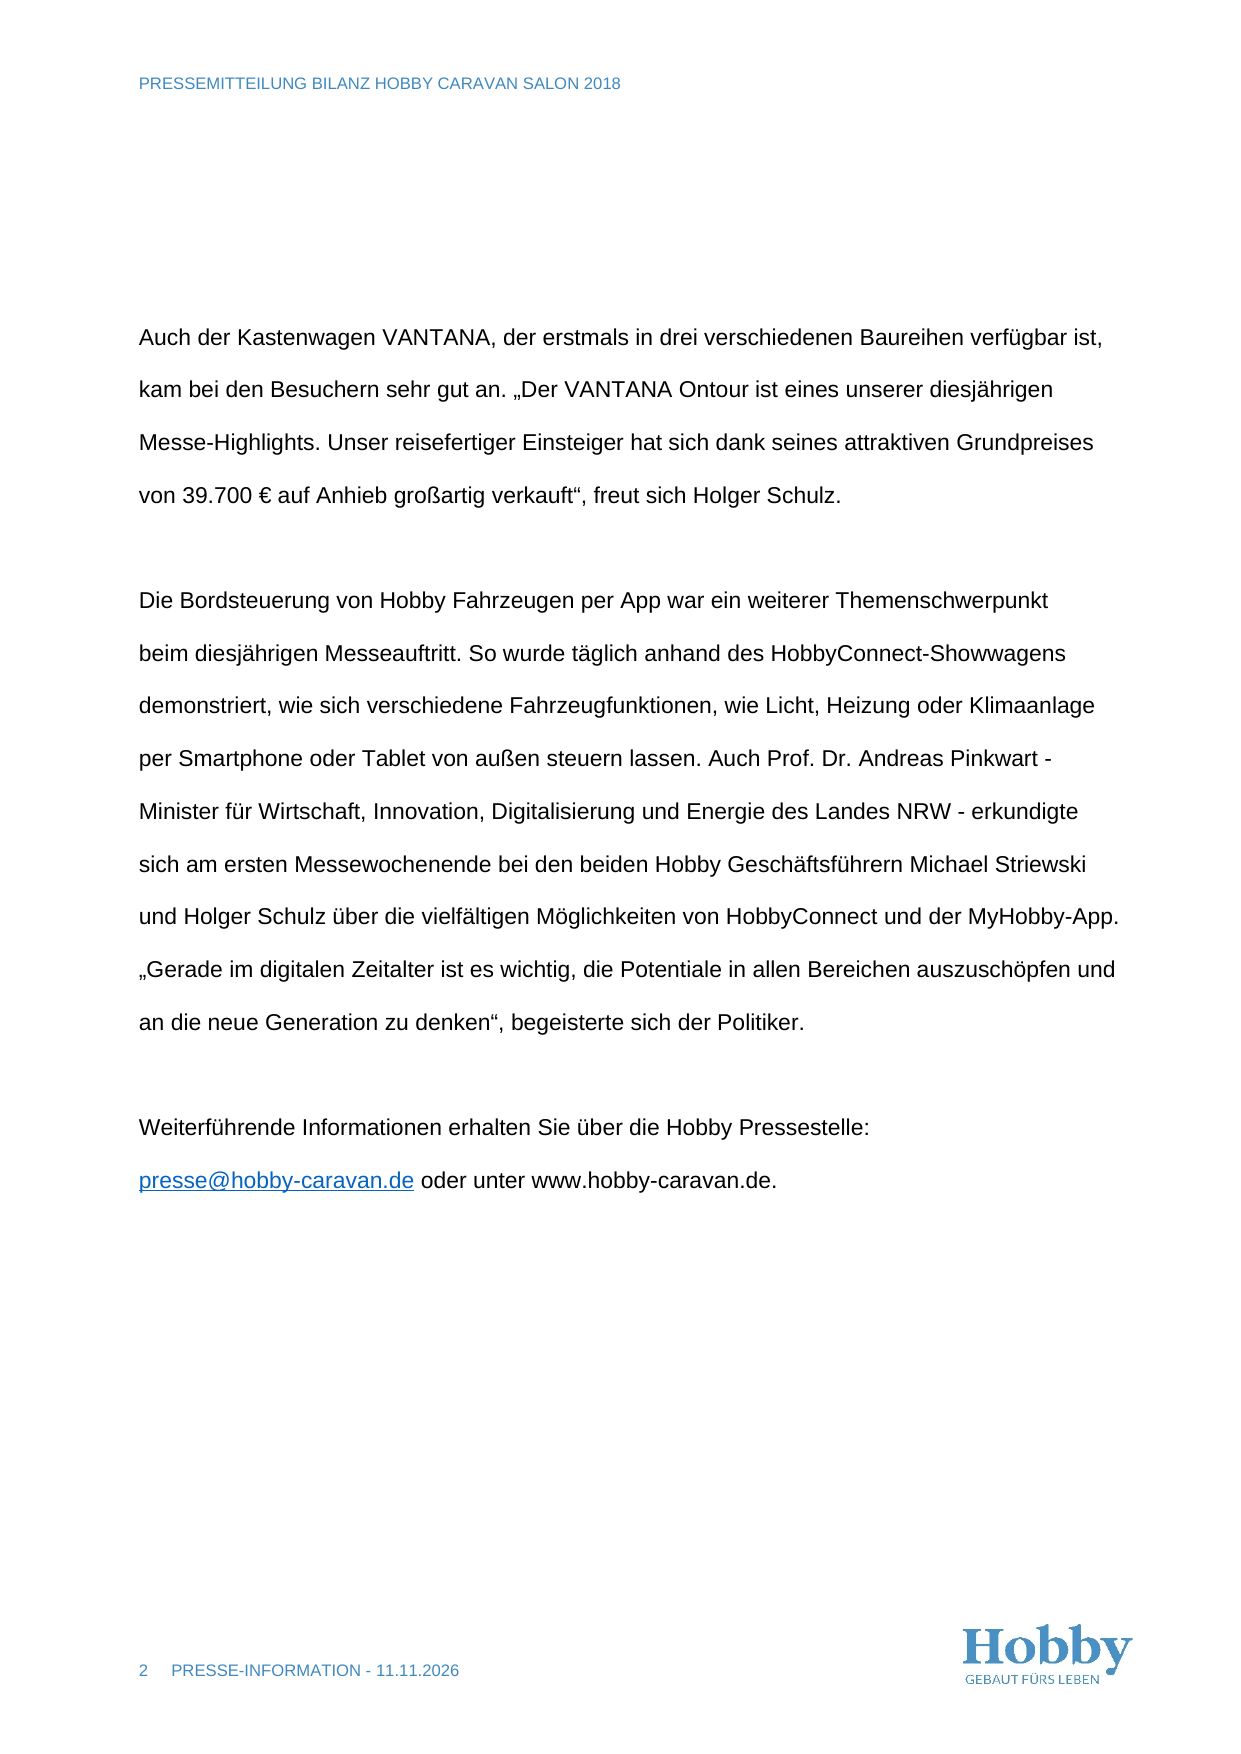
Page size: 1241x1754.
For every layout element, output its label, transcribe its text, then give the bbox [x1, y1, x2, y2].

text Weiterführende Informationen erhalten Sie über die Hobby Pressestelle: [139, 1114, 1122, 1141]
text Auch der Kastenwagen VANTANA, der erstmals in drei verschiedenen Baureihen verfügbar ist, kam bei den Besuchern sehr gut an. „Der VANTANA Ontour ist eines unserer diesjährigen Messe-Highlights. Unser reisefertiger Einsteiger hat sich dank seines attraktiven Grundpreises von 39.700 € auf Anhieb großartig verkauft“, freut sich Holger Schulz. [139, 323, 1122, 508]
text Die Bordsteuerung von Hobby Fahrzeugen per App war ein weiterer Themenschwerpunkt [139, 587, 1122, 613]
picture [962, 1624, 1133, 1684]
text beim diesjährigen Messeauftritt. So wurde täglich anhand des HobbyConnect-Showwagens demonstriert, wie sich verschiedene Fahrzeugfunktionen, wie Licht, Heizung oder Klimaanlage per Smartphone oder Tablet von außen steuern lassen. Auch Prof. Dr. Andreas Pinkwart - Minister für Wirtschaft, Innovation, Digitalisierung und Energie des Landes NRW - erkundigte sich am ersten Messewochenende bei den beiden Hobby Geschäftsführern Michael Striewski und Holger Schulz über die vielfältigen Möglichkeiten von HobbyConnect und der MyHobby-App. „Gerade im digitalen Zeitalter ist es wichtig, die Potentiale in allen Bereichen auszuschöpfen und an die neue Generation zu denken“, begeisterte sich der Politiker. [139, 640, 1122, 1035]
text presse@hobby-caravan.de oder unter www.hobby-caravan.de. [139, 1167, 1122, 1193]
